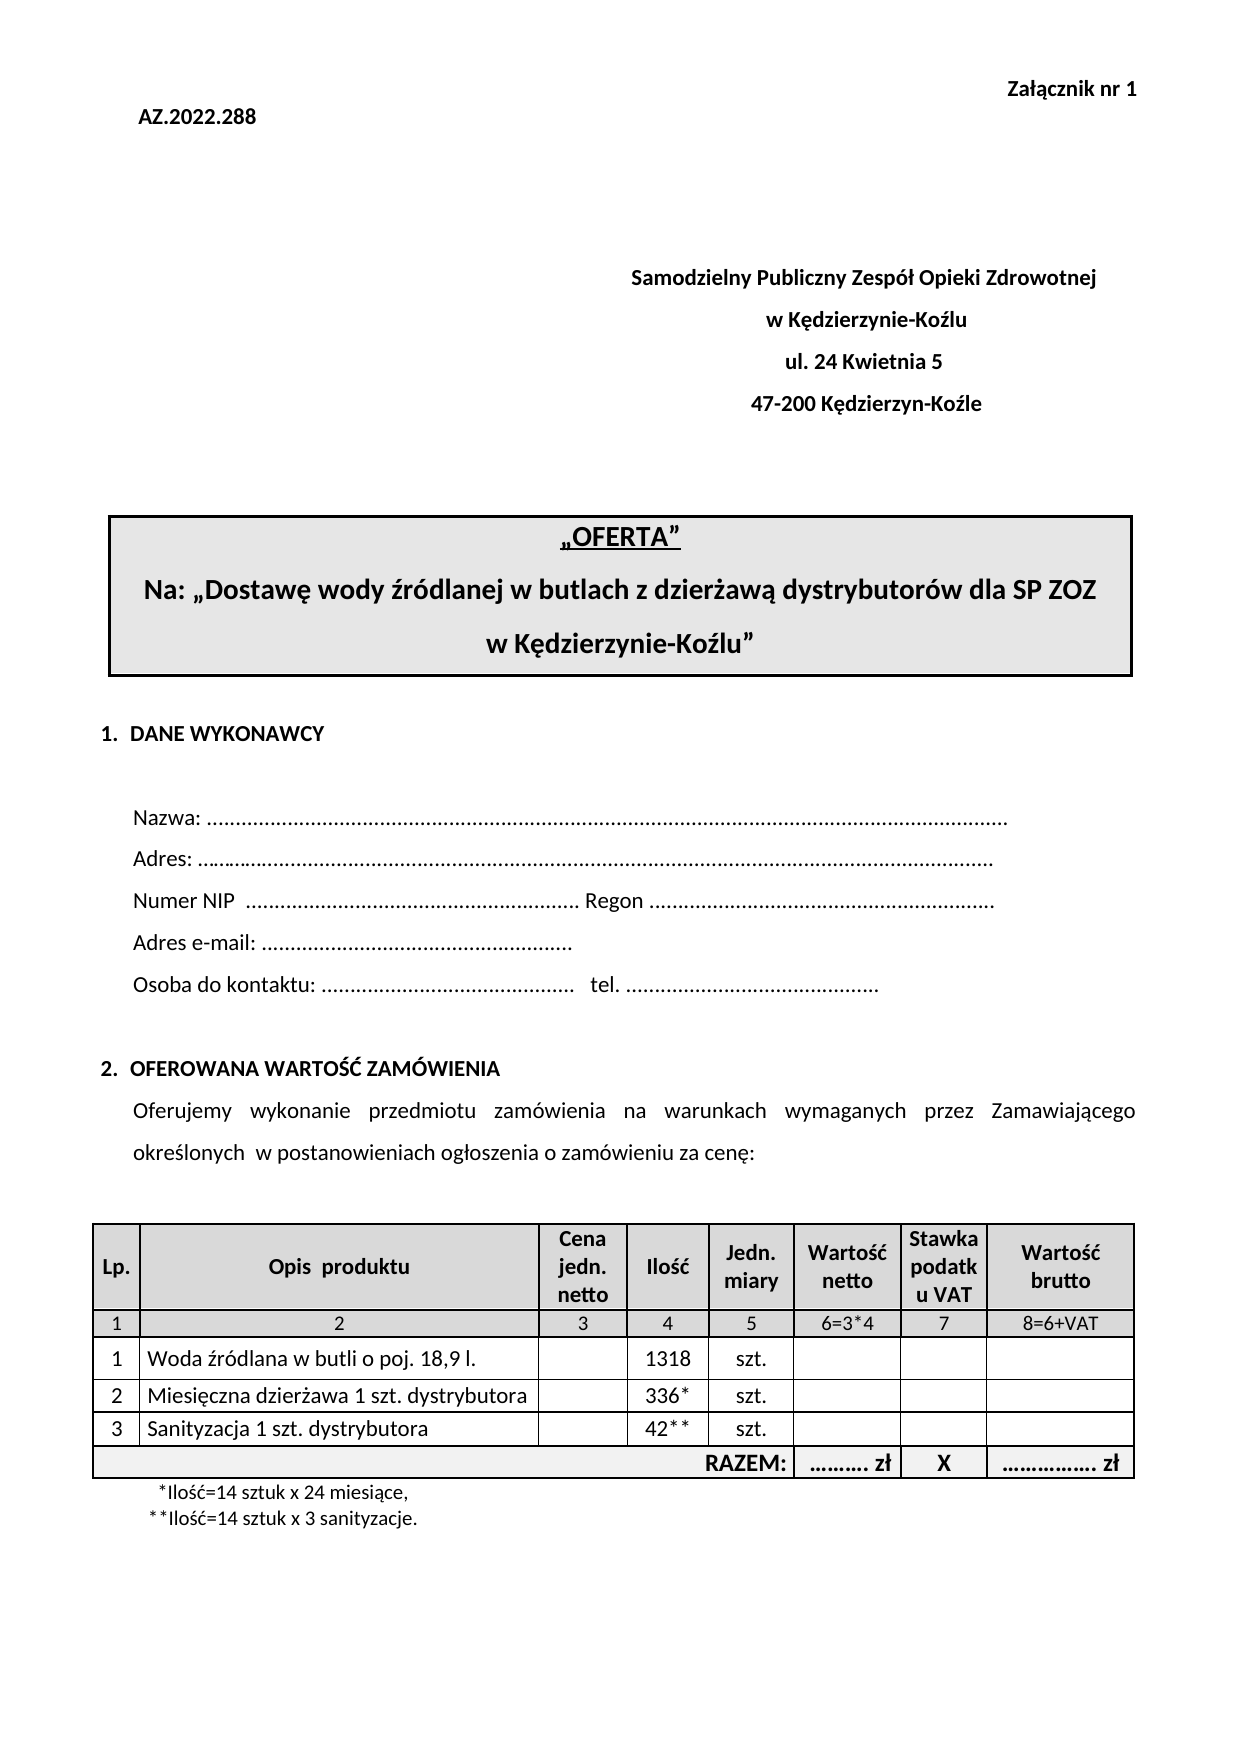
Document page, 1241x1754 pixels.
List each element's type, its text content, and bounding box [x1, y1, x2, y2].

table_cell 3 [94, 1413, 139, 1444]
text Załącznik nr 1 [133, 74, 1137, 102]
text Nazwa: ........................................................................................................................................... [133, 803, 1137, 831]
table_cell RAZEM: [94, 1447, 793, 1477]
list OFEROWANA WARTOŚĆ ZAMÓWIENIA [100, 1054, 1137, 1082]
table_cell 2 [141, 1311, 538, 1336]
text Samodzielny Publiczny Zespół Opieki Zdrowotnej [591, 263, 1137, 291]
table_header Wartość netto [795, 1225, 900, 1308]
table_cell 6=3*4 [795, 1311, 900, 1336]
table_header Jedn. miary [710, 1225, 793, 1308]
table_cell 8=6+VAT [988, 1311, 1133, 1336]
table_header „OFERTA” Na: „Dostawę wody źródlanej w butlach z dzierżawą dystrybutorów dla SP ZOZ w Kędzierzynie-Koźlu” [111, 518, 1130, 673]
text Adres: …………............................................................................................................................... [133, 844, 1137, 873]
table_cell [794, 1380, 900, 1411]
table_cell [539, 1413, 627, 1444]
text Adres e-mail: ...................................................... [133, 928, 1137, 957]
text Osoba do kontaktu: ............................................ tel. ............................................ [133, 971, 1137, 998]
text w Kędzierzynie-Koźlu [591, 305, 1137, 333]
table_cell [794, 1413, 900, 1444]
table_header Stawka podatku VAT [902, 1225, 986, 1308]
table_cell [901, 1380, 986, 1411]
table_cell [901, 1338, 986, 1379]
table_cell 5 [710, 1311, 793, 1336]
table_cell [987, 1413, 1133, 1444]
table_cell 336* [628, 1380, 708, 1411]
table_header Ilość [628, 1225, 708, 1308]
table_header Opis produktu [141, 1225, 538, 1308]
table_cell Sanityzacja 1 szt. dystrybutora [140, 1413, 538, 1444]
list DANE WYKONAWCY [100, 719, 1137, 747]
table_cell [794, 1338, 900, 1379]
table_cell 1318 [628, 1338, 708, 1379]
table_cell ……………. zł [988, 1447, 1133, 1477]
table_cell szt. [709, 1380, 793, 1411]
table_cell szt. [709, 1413, 793, 1444]
text ul. 24 Kwietnia 5 [591, 347, 1137, 375]
text **Ilość=14 sztuk x 3 sanityzacje. [148, 1505, 1137, 1530]
table_cell [901, 1413, 986, 1444]
text Numer NIP .......................................................... Regon ............................................................ [133, 887, 1137, 914]
table_cell ………. zł [795, 1447, 900, 1477]
text *Ilość=14 sztuk x 24 miesiące, [148, 1479, 1137, 1505]
table_cell [987, 1338, 1133, 1379]
table_cell 3 [540, 1311, 626, 1336]
table_cell 2 [94, 1380, 139, 1411]
table_cell 1 [94, 1338, 139, 1379]
table_cell Woda źródlana w butli o poj. 18,9 l. [140, 1338, 538, 1379]
table_header Wartość brutto [988, 1225, 1133, 1308]
table_cell X [902, 1447, 986, 1477]
table_cell 1 [94, 1311, 139, 1336]
text AZ.2022.288 [133, 102, 1137, 130]
table_cell 4 [628, 1311, 708, 1336]
table_header Cena jedn. netto [540, 1225, 626, 1308]
table_cell [987, 1380, 1133, 1411]
table_cell [539, 1338, 627, 1379]
table_header Lp. [94, 1225, 139, 1308]
table_cell 42** [628, 1413, 708, 1444]
text Oferujemy wykonanie przedmiotu zamówienia na warunkach wymaganych przez Zamawiającego określonych w postanowieniach ogłoszenia o zamówieniu za cenę: [133, 1096, 1137, 1166]
text 47-200 Kędzierzyn-Koźle [591, 389, 1137, 417]
table_cell szt. [709, 1338, 793, 1379]
table_cell Miesięczna dzierżawa 1 szt. dystrybutora [140, 1380, 538, 1411]
table_cell 7 [902, 1311, 986, 1336]
table_cell [539, 1380, 627, 1411]
